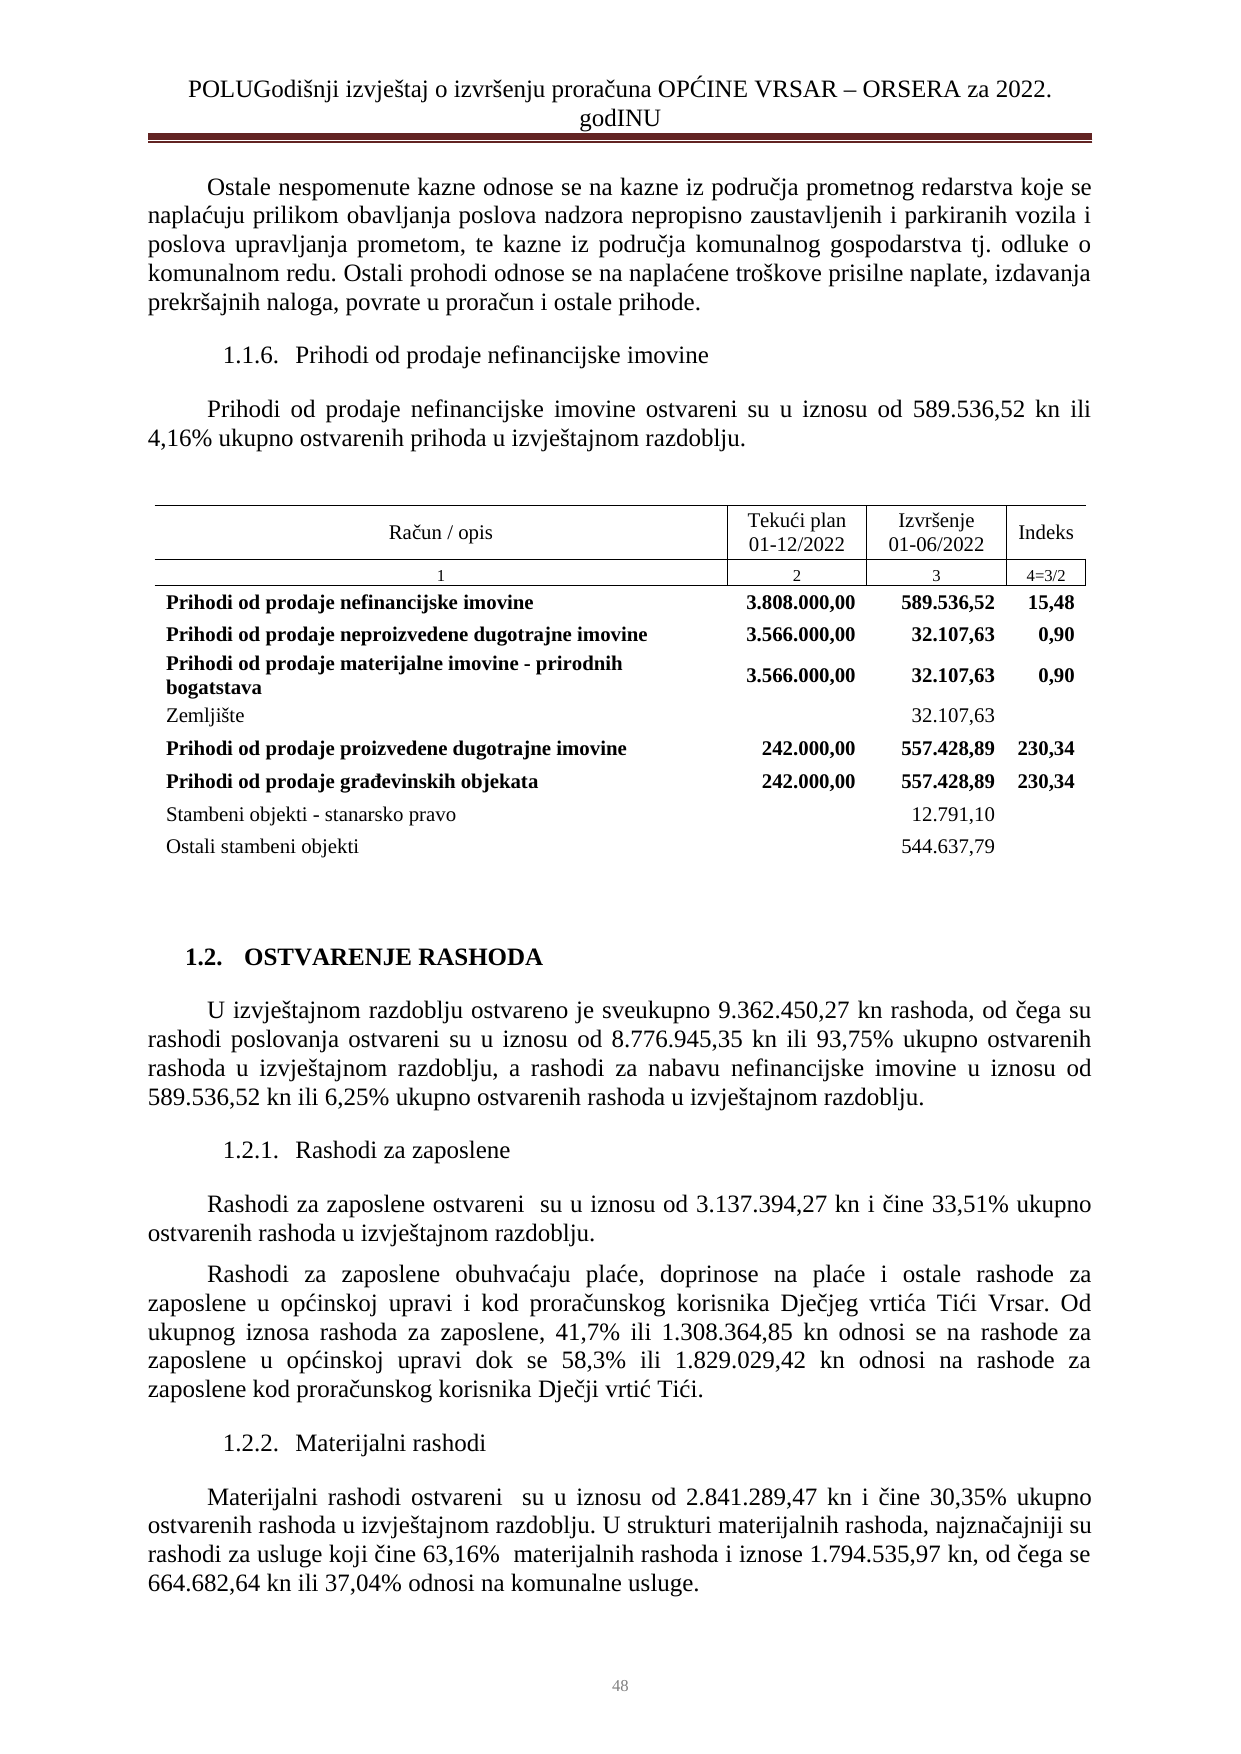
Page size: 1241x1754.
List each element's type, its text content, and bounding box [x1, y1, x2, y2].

list Prihodi od prodaje nefinancijske imovine [223, 340, 1092, 369]
text Ostale nespomenute kazne odnose se na kazne iz područja prometnog redarstva koje se naplaćuju prilikom obavljanja poslova nadzora nepropisno zaustavljenih i parkiranih vozila i poslova upravljanja prometom, te kazne iz područja komunalnog gospodarstva tj. odluke o komunalnom redu. Ostali prohodi odnose se na naplaćene troškove prisilne naplate, izdavanja prekršajnih naloga, povrate u proračun i ostale prihode. [148, 172, 1092, 315]
text Materijalni rashodi ostvareni su u iznosu od 2.841.289,47 kn i čine 30,35% ukupno ostvarenih rashoda u izvještajnom razdoblju. U strukturi materijalnih rashoda, najznačajniji su rashodi za usluge koji čine 63,16% materijalnih rashoda i iznose 1.794.535,97 kn, od čega se 664.682,64 kn ili 37,04% odnosi na komunalne usluge. [148, 1482, 1092, 1597]
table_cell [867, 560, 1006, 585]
list Materijalni rashodi [223, 1428, 1092, 1457]
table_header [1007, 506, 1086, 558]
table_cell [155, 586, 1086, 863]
text Prihodi od prodaje nefinancijske imovine ostvareni su u iznosu od 589.536,52 kn ili 4,16% ukupno ostvarenih prihoda u izvještajnom razdoblju. [148, 394, 1092, 452]
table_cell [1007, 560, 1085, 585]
list Ostvarenje rashoda [185, 942, 1092, 970]
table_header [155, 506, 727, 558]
list Rashodi za zaposlene [223, 1135, 1092, 1164]
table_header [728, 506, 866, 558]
text Rashodi za zaposlene obuhvaćaju plaće, doprinose na plaće i ostale rashode za zaposlene u općinskoj upravi i kod proračunskog korisnika Dječjeg vrtića Tići Vrsar. Od ukupnog iznosa rashoda za zaposlene, 41,7% ili 1.308.364,85 kn odnosi se na rashode za zaposlene u općinskoj upravi dok se 58,3% ili 1.829.029,42 kn odnosi na rashode za zaposlene kod proračunskog korisnika Dječji vrtić Tići. [148, 1259, 1092, 1403]
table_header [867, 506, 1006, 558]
text Rashodi za zaposlene ostvareni su u iznosu od 3.137.394,27 kn i čine 33,51% ukupno ostvarenih rashoda u izvještajnom razdoblju. [148, 1189, 1092, 1247]
text U izvještajnom razdoblju ostvareno je sveukupno 9.362.450,27 kn rashoda, od čega su rashodi poslovanja ostvareni su u iznosu od 8.776.945,35 kn ili 93,75% ukupno ostvarenih rashoda u izvještajnom razdoblju, a rashodi za nabavu nefinancijske imovine u iznosu od 589.536,52 kn ili 6,25% ukupno ostvarenih rashoda u izvještajnom razdoblju. [148, 995, 1092, 1110]
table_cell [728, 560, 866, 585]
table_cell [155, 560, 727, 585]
